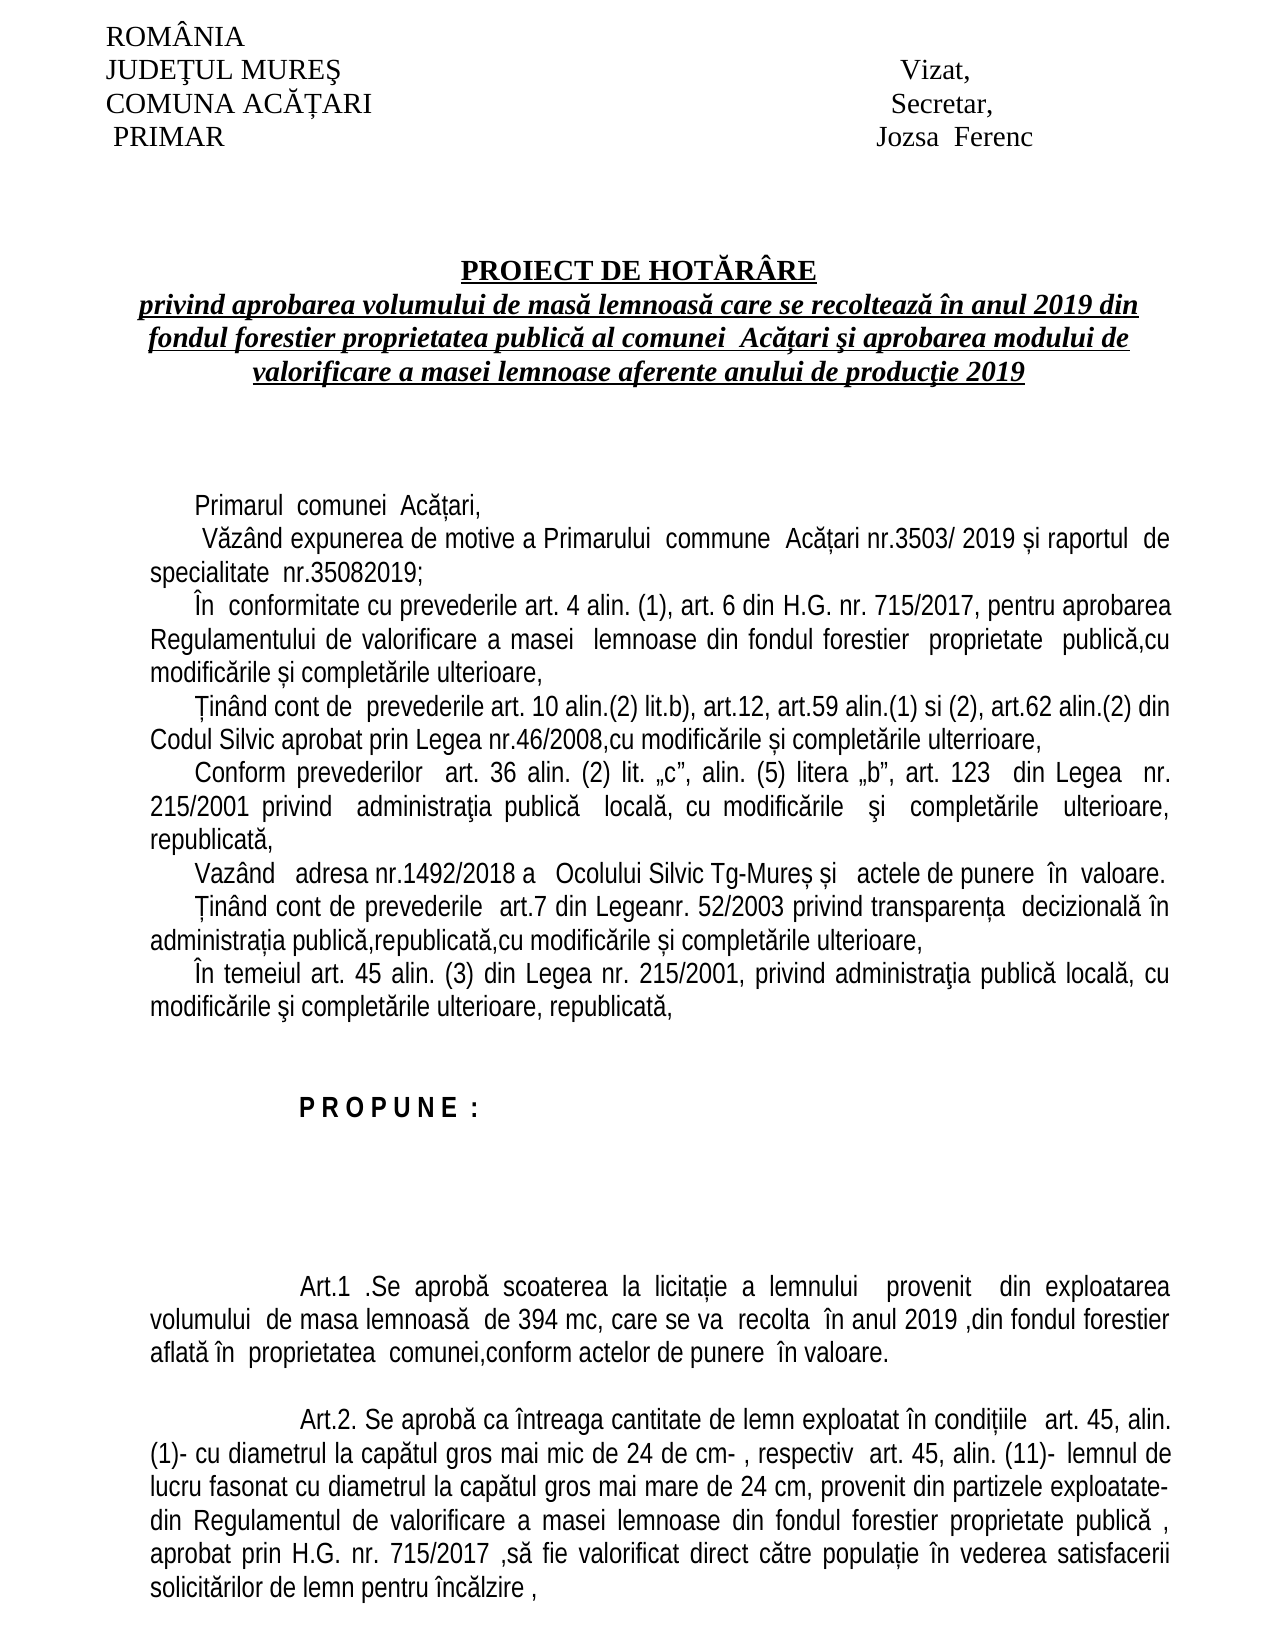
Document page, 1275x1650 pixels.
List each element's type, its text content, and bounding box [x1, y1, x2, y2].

text În conformitate cu prevederile art. 4 alin. (1), art. 6 din H.G. nr. 715/2017, pentru aprobarea Regulamentului de valorificare a masei lemnoase din fondul forestier proprietate publică,cu modificările și completările ulterioare, [150, 588, 1172, 689]
text PROIECT DE HOTĂRÂRE [106, 253, 1172, 287]
text Art.1 .Se aprobă scoaterea la licitație a lemnului provenit din exploatarea volumului de masa lemnoasă de 394 mc, care se va recolta în anul 2019 ,din fondul forestier aflată în proprietatea comunei,conform actelor de punere în valoare. [150, 1269, 1172, 1369]
text COMUNA ACĂȚARI Secretar, [91, 86, 1172, 119]
text P R O P U N E : [179, 1090, 1171, 1123]
text Conform prevederilor art. 36 alin. (2) lit. „c”, alin. (5) litera „b”, art. 123 din Legea nr. 215/2001 privind administraţia publică locală, cu modificările şi completările ulterioare, republicată, [150, 756, 1172, 856]
text Ținând cont de prevederile art. 10 alin.(2) lit.b), art.12, art.59 alin.(1) si (2), art.62 alin.(2) din Codul Silvic aprobat prin Legea nr.46/2008,cu modificările și completările ulterrioare, [150, 689, 1172, 756]
text În temeiul art. 45 alin. (3) din Legea nr. 215/2001, privind administraţia publică locală, cu modificările şi completările ulterioare, republicată, [150, 956, 1171, 1023]
text Vazând adresa nr.1492/2018 a Ocolului Silvic Tg-Mureș și actele de punere în valoare. [150, 856, 1172, 889]
text Primarul comunei Acățari, [106, 488, 1172, 521]
text Văzând expunerea de motive a Primarului commune Acățari nr.3503/ 2019 și raportul de specialitate nr.35082019; [150, 521, 1172, 588]
text Art.2. Se aprobă ca întreaga cantitate de lemn exploatat în condițiile art. 45, alin. (1)- cu diametrul la capătul gros mai mic de 24 de cm- , respectiv art. 45, alin. (11)- lemnul de lucru fasonat cu diametrul la capătul gros mai mare de 24 cm, provenit din partizele exploatate- din Regulamentul de valorificare a masei lemnoase din fondul forestier proprietate publică , aprobat prin H.G. nr. 715/2017 ,să fie valorificat direct către populație în vederea satisfacerii solicitărilor de lemn pentru încălzire , [150, 1402, 1172, 1603]
text privind aprobarea volumului de masă lemnoasă care se recoltează în anul 2019 din fondul forestier proprietatea publică al comunei Acățari şi aprobarea modului de valorificare a masei lemnoase aferente anului de producţie 2019 [106, 287, 1172, 388]
text JUDEŢUL MUREŞ Vizat, [91, 52, 1172, 86]
text ROMÂNIA [91, 19, 1172, 52]
text PRIMAR Jozsa Ferenc [91, 119, 1172, 153]
text Ținând cont de prevederile art.7 din Legeanr. 52/2003 privind transparența decizională în administrația publică,republicată,cu modificările și completările ulterioare, [150, 889, 1172, 956]
